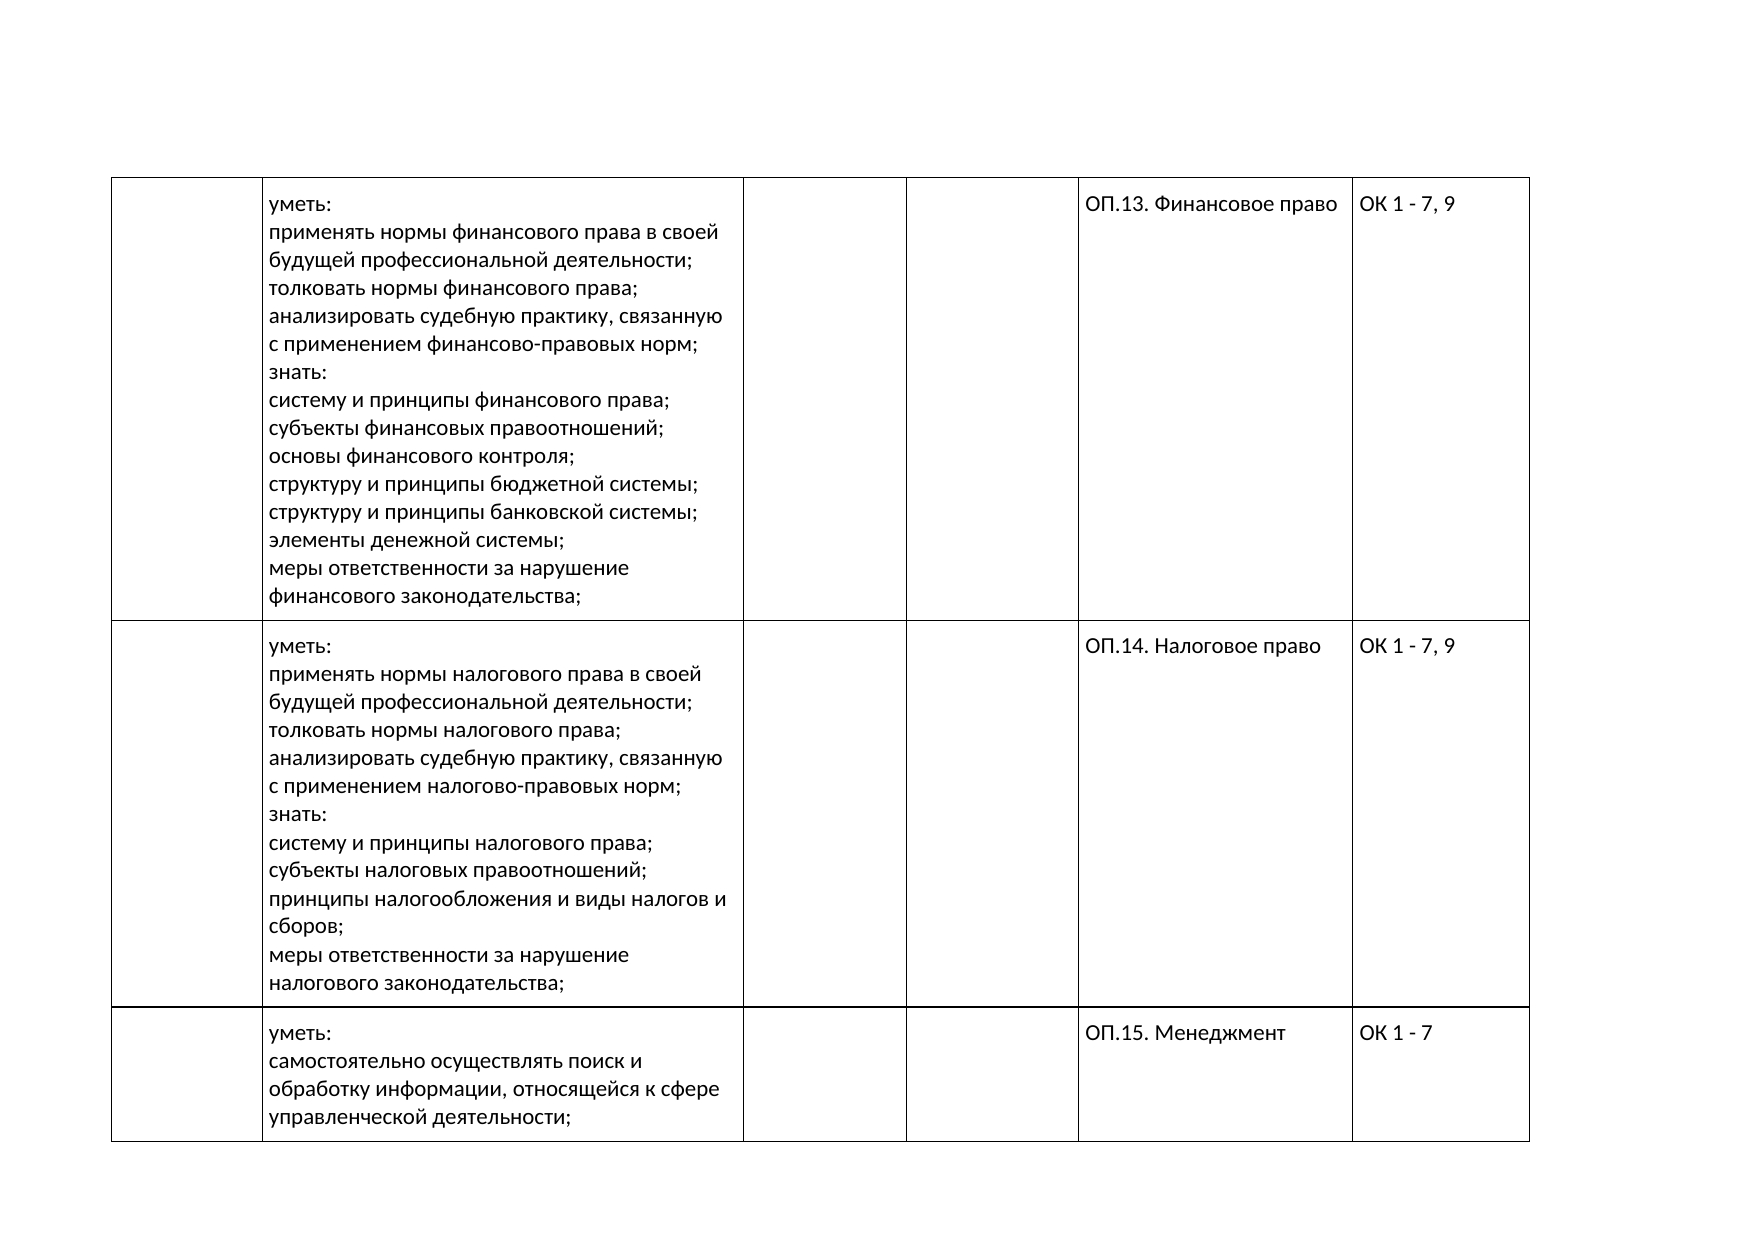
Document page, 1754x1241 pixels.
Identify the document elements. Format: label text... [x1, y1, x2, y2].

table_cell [263, 1008, 743, 1141]
table_cell [744, 178, 906, 620]
table_cell ОП.15. Менеджмент [1079, 1008, 1352, 1141]
table_cell [907, 621, 1078, 1006]
table_cell [744, 1008, 906, 1141]
table_cell ОК 1 - 7 [1353, 1008, 1529, 1141]
table_cell ОП.14. Налоговое право [1079, 621, 1352, 1006]
table_cell [112, 1008, 262, 1141]
table_cell [112, 621, 262, 1006]
table_cell [744, 621, 906, 1006]
table_cell уметь: применять нормы финансового права в своей будущей профессиональной деятельности; толковать нормы финансового права; анализировать судебную практику, связанную с применением финансово-правовых норм; знать: систему и принципы финансового права; субъекты финансовых правоотношений; основы финансового контроля; структуру и принципы бюджетной системы; структуру и принципы банковской системы; элементы денежной системы; меры ответственности за нарушение финансового законодательства; [263, 178, 743, 620]
table_cell ОП.13. Финансовое право [1079, 178, 1352, 620]
table_cell ОК 1 - 7, 9 [1353, 178, 1529, 620]
table_cell [112, 178, 262, 620]
table_cell [907, 178, 1078, 620]
table_cell уметь: применять нормы налогового права в своей будущей профессиональной деятельности; толковать нормы налогового права; анализировать судебную практику, связанную с применением налогово-правовых норм; знать: систему и принципы налогового права; субъекты налоговых правоотношений; принципы налогообложения и виды налогов и сборов; меры ответственности за нарушение налогового законодательства; [263, 621, 743, 1006]
table_cell [907, 1008, 1078, 1141]
table_cell ОК 1 - 7, 9 [1353, 621, 1529, 1006]
